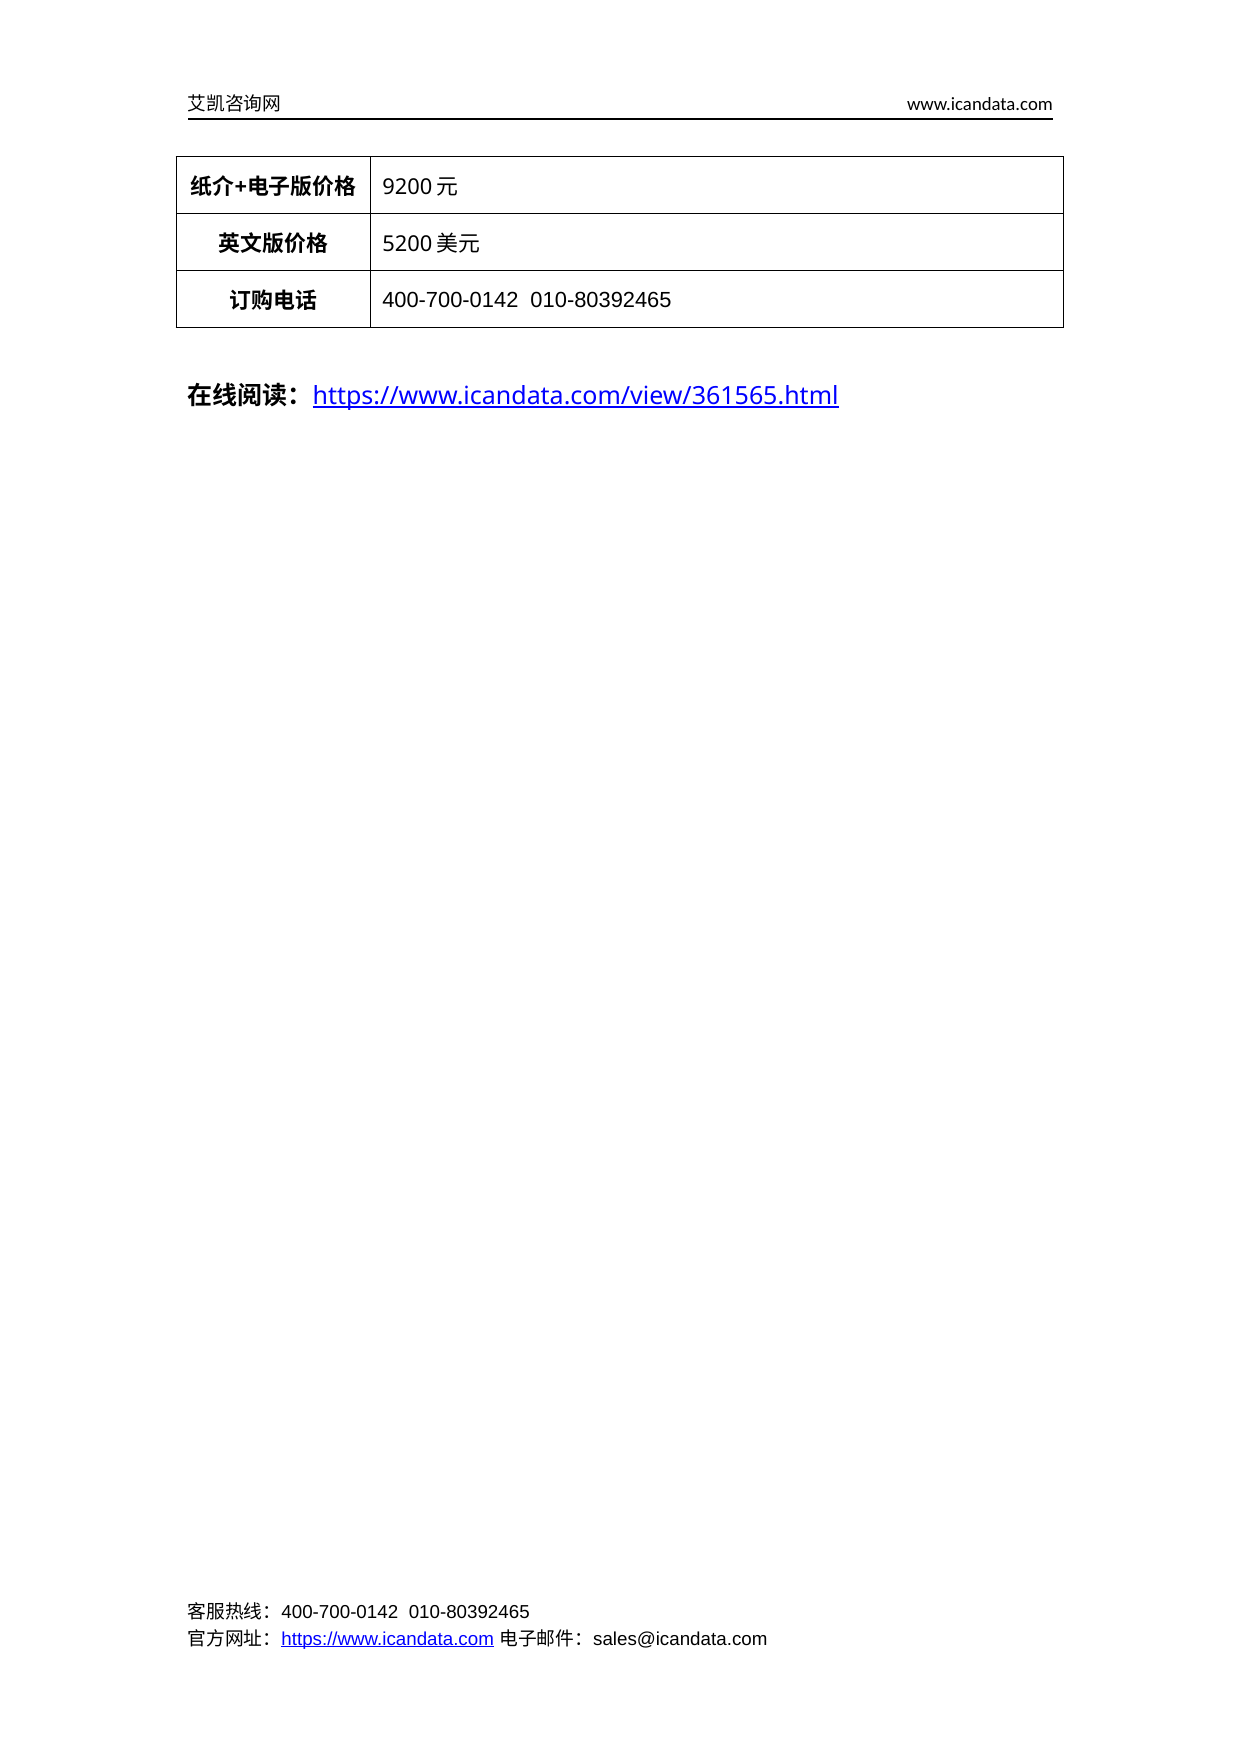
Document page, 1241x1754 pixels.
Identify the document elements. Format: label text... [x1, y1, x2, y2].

table_cell 400-700-0142 010-80392465 [371, 271, 1063, 327]
text 在线阅读：https://www.icandata.com/view/361565.html [187, 361, 1053, 426]
table_cell 9200元 [371, 157, 1063, 213]
table_cell 订购电话 [177, 271, 370, 327]
table_cell 英文版价格 [177, 214, 370, 270]
table_cell 纸介+电子版价格 [177, 157, 370, 213]
table_cell 5200美元 [371, 214, 1063, 270]
